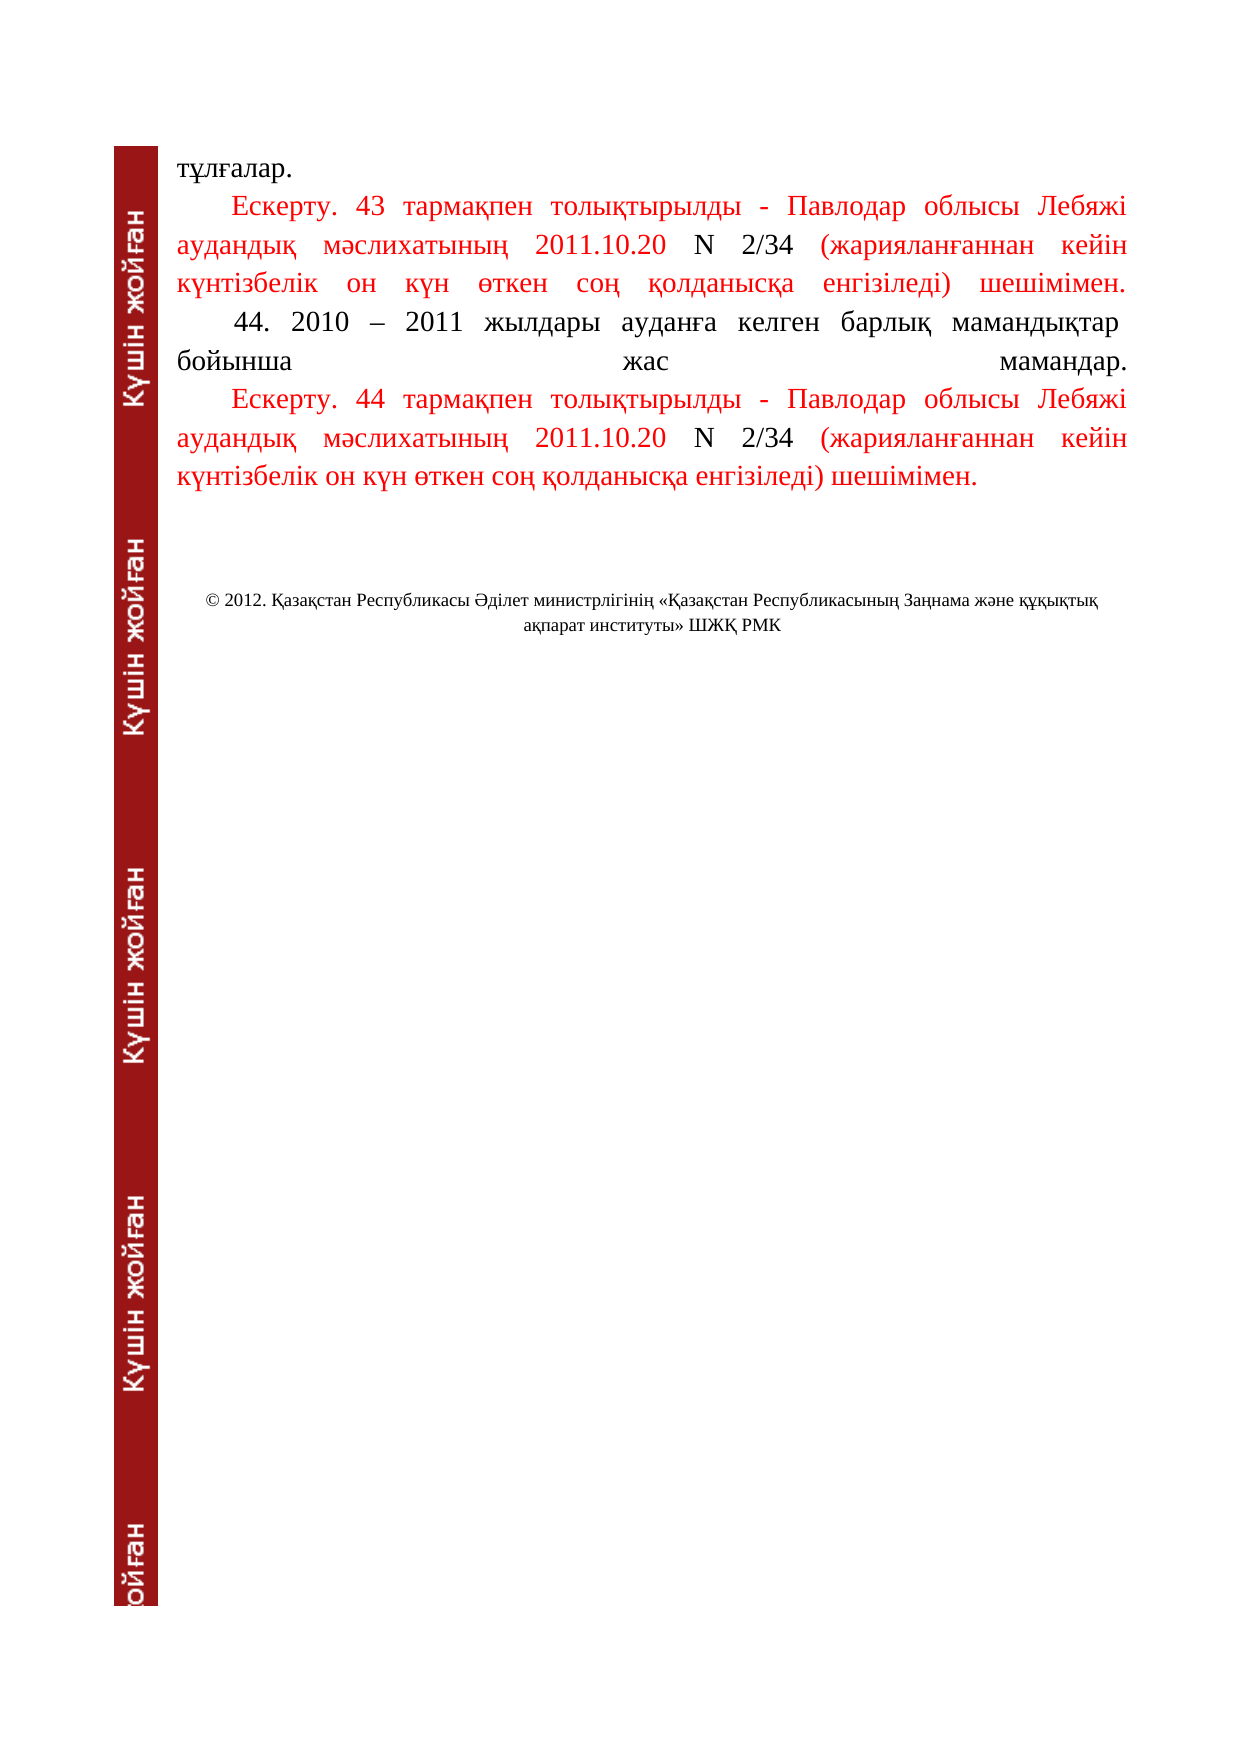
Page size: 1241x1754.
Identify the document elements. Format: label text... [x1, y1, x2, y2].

picture [114, 635, 158, 1606]
picture [114, 146, 158, 150]
picture [114, 492, 158, 589]
text © 2012. Қазақстан Республикасы Әділет министрлігінің «Қазақстан Республикасының Заңнама және құқықтық ақпарат институты» ШЖҚ РМК [112, 589, 1128, 635]
